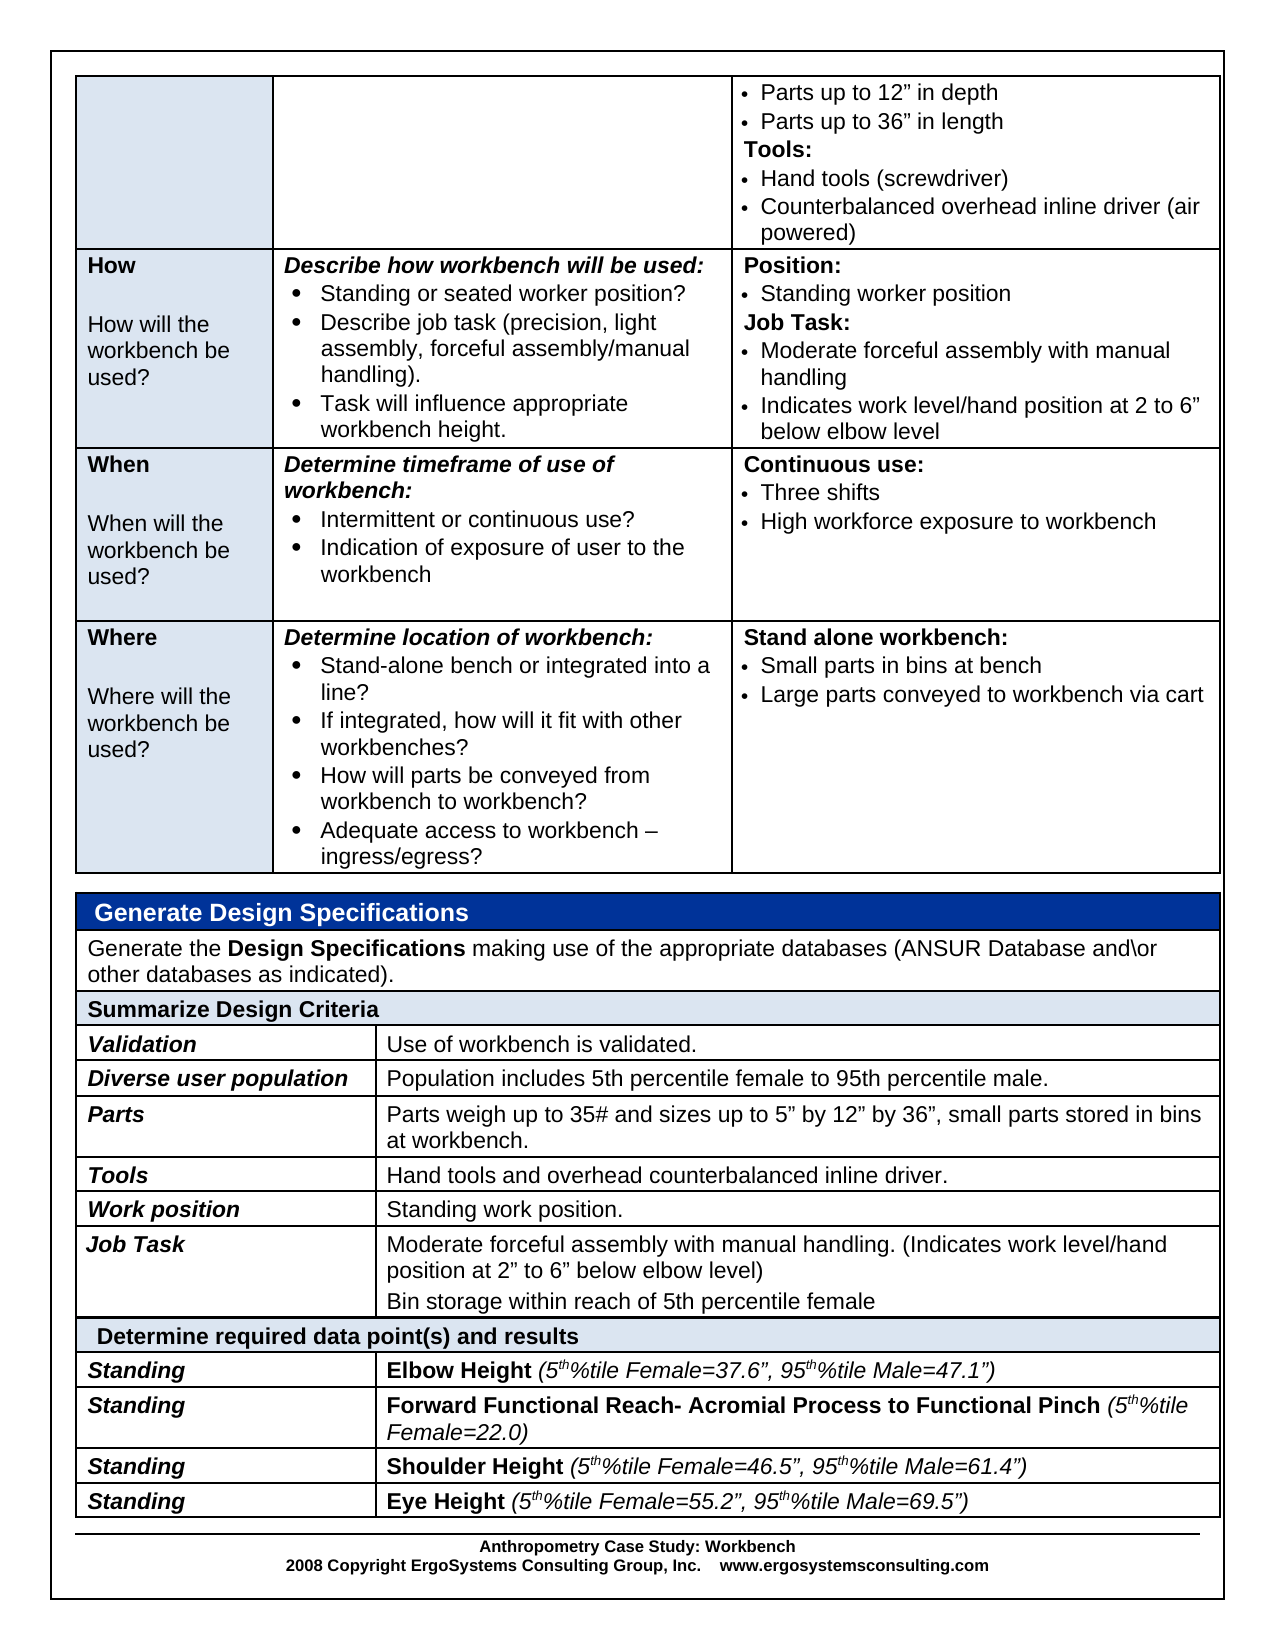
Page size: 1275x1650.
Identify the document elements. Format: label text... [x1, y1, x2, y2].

table_cell Where Where will the workbench be used? [77, 622, 272, 872]
table_cell Population includes 5th percentile female to 95th percentile male. [377, 1061, 1219, 1094]
table_cell Eye Height (5th%tile Female=55.2”, 95th%tile Male=69.5”) [377, 1484, 1219, 1516]
table_cell Diverse user population [77, 1061, 375, 1094]
table_cell Generate the Design Specifications making use of the appropriate databases (ANSUR Database and\or other databases as indicated). [77, 931, 1219, 990]
table_cell Describe how workbench will be used:  Standing or seated worker position?  Describe job task (precision, light assembly, forceful assembly/manual handling).  Task will influence appropriate workbench height. [274, 250, 731, 447]
table_cell Determine required data point(s) and results [77, 1319, 1219, 1351]
table_cell Job Task [77, 1227, 375, 1316]
table_cell Moderate forceful assembly with manual handling. (Indicates work level/hand position at 2” to 6” below elbow level) Bin storage within reach of 5th percentile female [377, 1227, 1219, 1316]
table_cell Determine timeframe of use of workbench:  Intermittent or continuous use?  Indication of exposure of user to the workbench [274, 449, 731, 620]
table_cell Determine location of workbench:  Stand-alone bench or integrated into a line?  If integrated, how will it fit with other workbenches?  How will parts be conveyed from workbench to workbench?  Adequate access to workbench – ingress/egress? [274, 622, 731, 872]
table_cell Position: Standing worker position Job Task: Moderate forceful assembly with manual handling Indicates work level/hand position at 2 to 6” below elbow level [733, 250, 1219, 447]
table_cell Standing [77, 1449, 375, 1482]
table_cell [733, 77, 1219, 248]
table_cell Standing [77, 1353, 375, 1386]
table_cell Elbow Height (5th%tile Female=37.6”, 95th%tile Male=47.1”) [377, 1353, 1219, 1386]
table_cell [274, 77, 731, 248]
table_cell Forward Functional Reach- Acromial Process to Functional Pinch (5th%tile Female=22.0) [377, 1388, 1219, 1447]
table_cell Validation [77, 1026, 375, 1059]
table_cell Continuous use: Three shifts High workforce exposure to workbench [733, 449, 1219, 620]
table_cell Stand alone workbench: Small parts in bins at bench Large parts conveyed to workbench via cart [733, 622, 1219, 872]
table_cell Work position [77, 1192, 375, 1225]
table_cell Shoulder Height (5th%tile Female=46.5”, 95th%tile Male=61.4”) [377, 1449, 1219, 1482]
table_cell Use of workbench is validated. [377, 1026, 1219, 1059]
table_cell Parts [77, 1097, 375, 1156]
table_cell Standing work position. [377, 1192, 1219, 1225]
table_cell Summarize Design Criteria [77, 992, 1219, 1024]
table_cell Hand tools and overhead counterbalanced inline driver. [377, 1158, 1219, 1190]
table_cell Parts weigh up to 35# and sizes up to 5” by 12” by 36”, small parts stored in bins at workbench. [377, 1097, 1219, 1156]
table_cell Standing [77, 1484, 375, 1516]
table_cell When When will the workbench be used? [77, 449, 272, 620]
table_cell Tools [77, 1158, 375, 1190]
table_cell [77, 77, 272, 248]
table_cell How How will the workbench be used? [77, 250, 272, 447]
table_cell Standing [77, 1388, 375, 1447]
table_header Generate Design Specifications [77, 894, 1219, 929]
